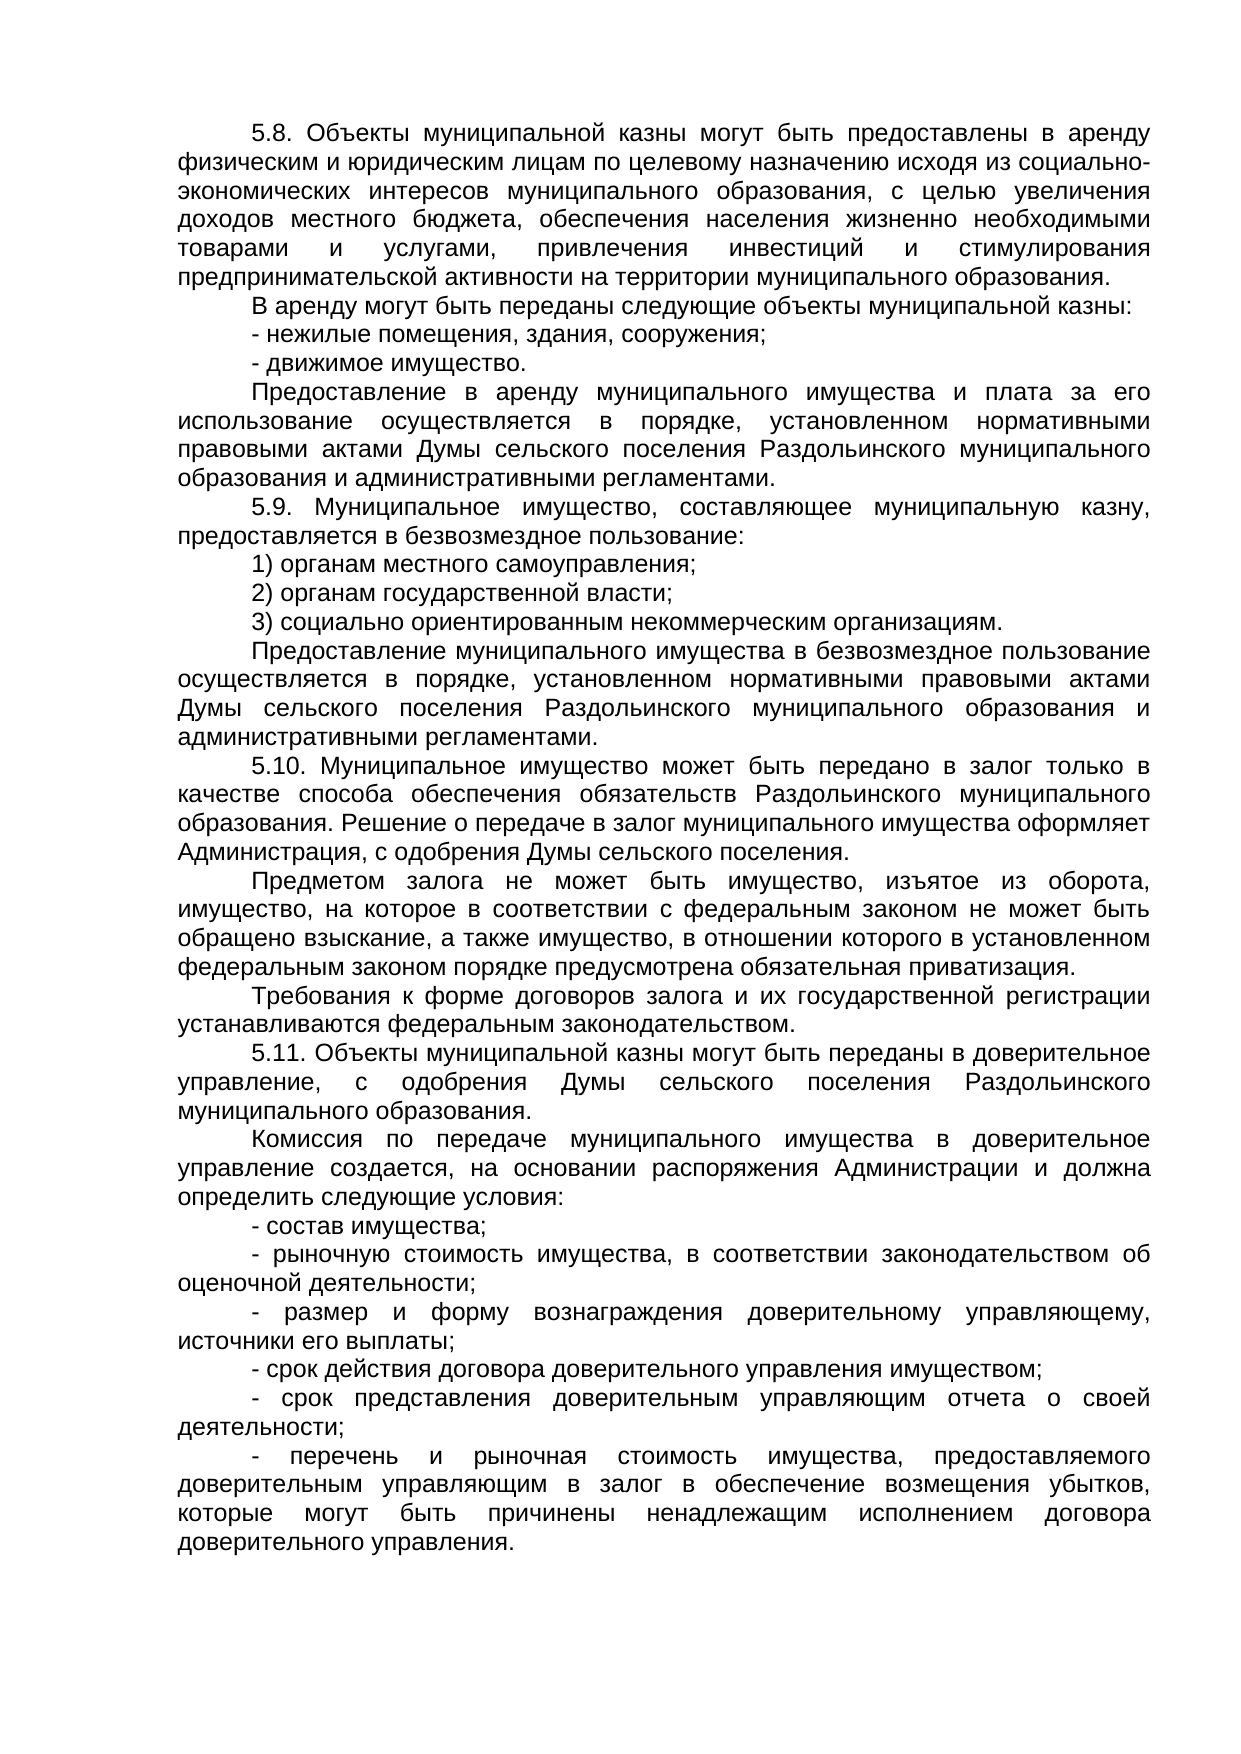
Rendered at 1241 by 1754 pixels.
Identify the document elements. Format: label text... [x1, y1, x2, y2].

text 5.8. Объекты муниципальной казны могут быть предоставлены в аренду физическим и юридическим лицам по целевому назначению исходя из социально-экономических интересов муниципального образования, с целью увеличения доходов местного бюджета, обеспечения населения жизненно необходимыми товарами и услугами, привлечения инвестиций и стимулирования предпринимательской активности на территории муниципального образования. [177, 118, 1152, 291]
text Требования к форме договоров залога и их государственной регистрации устанавливаются федеральным законодательством. [177, 981, 1152, 1038]
text 5.10. Муниципальное имущество может быть передано в залог только в качестве способа обеспечения обязательств Раздольинского муниципального образования. Решение о передаче в залог муниципального имущества оформляет Администрация, с одобрения Думы сельского поселения. [177, 751, 1152, 866]
text В аренду могут быть переданы следующие объекты муниципальной казны: [177, 291, 1152, 319]
text 2) органам государственной власти; [177, 578, 1152, 607]
text Предоставление муниципального имущества в безвозмездное пользование осуществляется в порядке, установленном нормативными правовыми актами Думы сельского поселения Раздольинского муниципального образования и административными регламентами. [177, 636, 1152, 751]
text Комиссия по передаче муниципального имущества в доверительное управление создается, на основании распоряжения Администрации и должна определить следующие условия: [177, 1124, 1152, 1211]
text - нежилые помещения, здания, сооружения; [177, 319, 1152, 348]
text - перечень и рыночная стоимость имущества, предоставляемого доверительным управляющим в залог в обеспечение возмещения убытков, которые могут быть причинены ненадлежащим исполнением договора доверительного управления. [177, 1441, 1152, 1556]
text 1) органам местного самоуправления; [177, 549, 1152, 578]
text - срок действия договора доверительного управления имуществом; [177, 1354, 1152, 1383]
text - состав имущества; [177, 1211, 1152, 1239]
text - рыночную стоимость имущества, в соответствии законодательством об оценочной деятельности; [177, 1239, 1152, 1297]
text 5.9. Муниципальное имущество, составляющее муниципальную казну, предоставляется в безвозмездное пользование: [177, 492, 1152, 549]
text 3) социально ориентированным некоммерческим организациям. [177, 607, 1152, 636]
text - движимое имущество. [177, 348, 1152, 377]
text Предоставление в аренду муниципального имущества и плата за его использование осуществляется в порядке, установленном нормативными правовыми актами Думы сельского поселения Раздольинского муниципального образования и административными регламентами. [177, 377, 1152, 492]
text - срок представления доверительным управляющим отчета о своей деятельности; [177, 1383, 1152, 1441]
text - размер и форму вознаграждения доверительному управляющему, источники его выплаты; [177, 1297, 1152, 1354]
text 5.11. Объекты муниципальной казны могут быть переданы в доверительное управление, с одобрения Думы сельского поселения Раздольинского муниципального образования. [177, 1038, 1152, 1124]
text Предметом залога не может быть имущество, изъятое из оборота, имущество, на которое в соответствии с федеральным законом не может быть обращено взыскание, а также имущество, в отношении которого в установленном федеральным законом порядке предусмотрена обязательная приватизация. [177, 866, 1152, 981]
